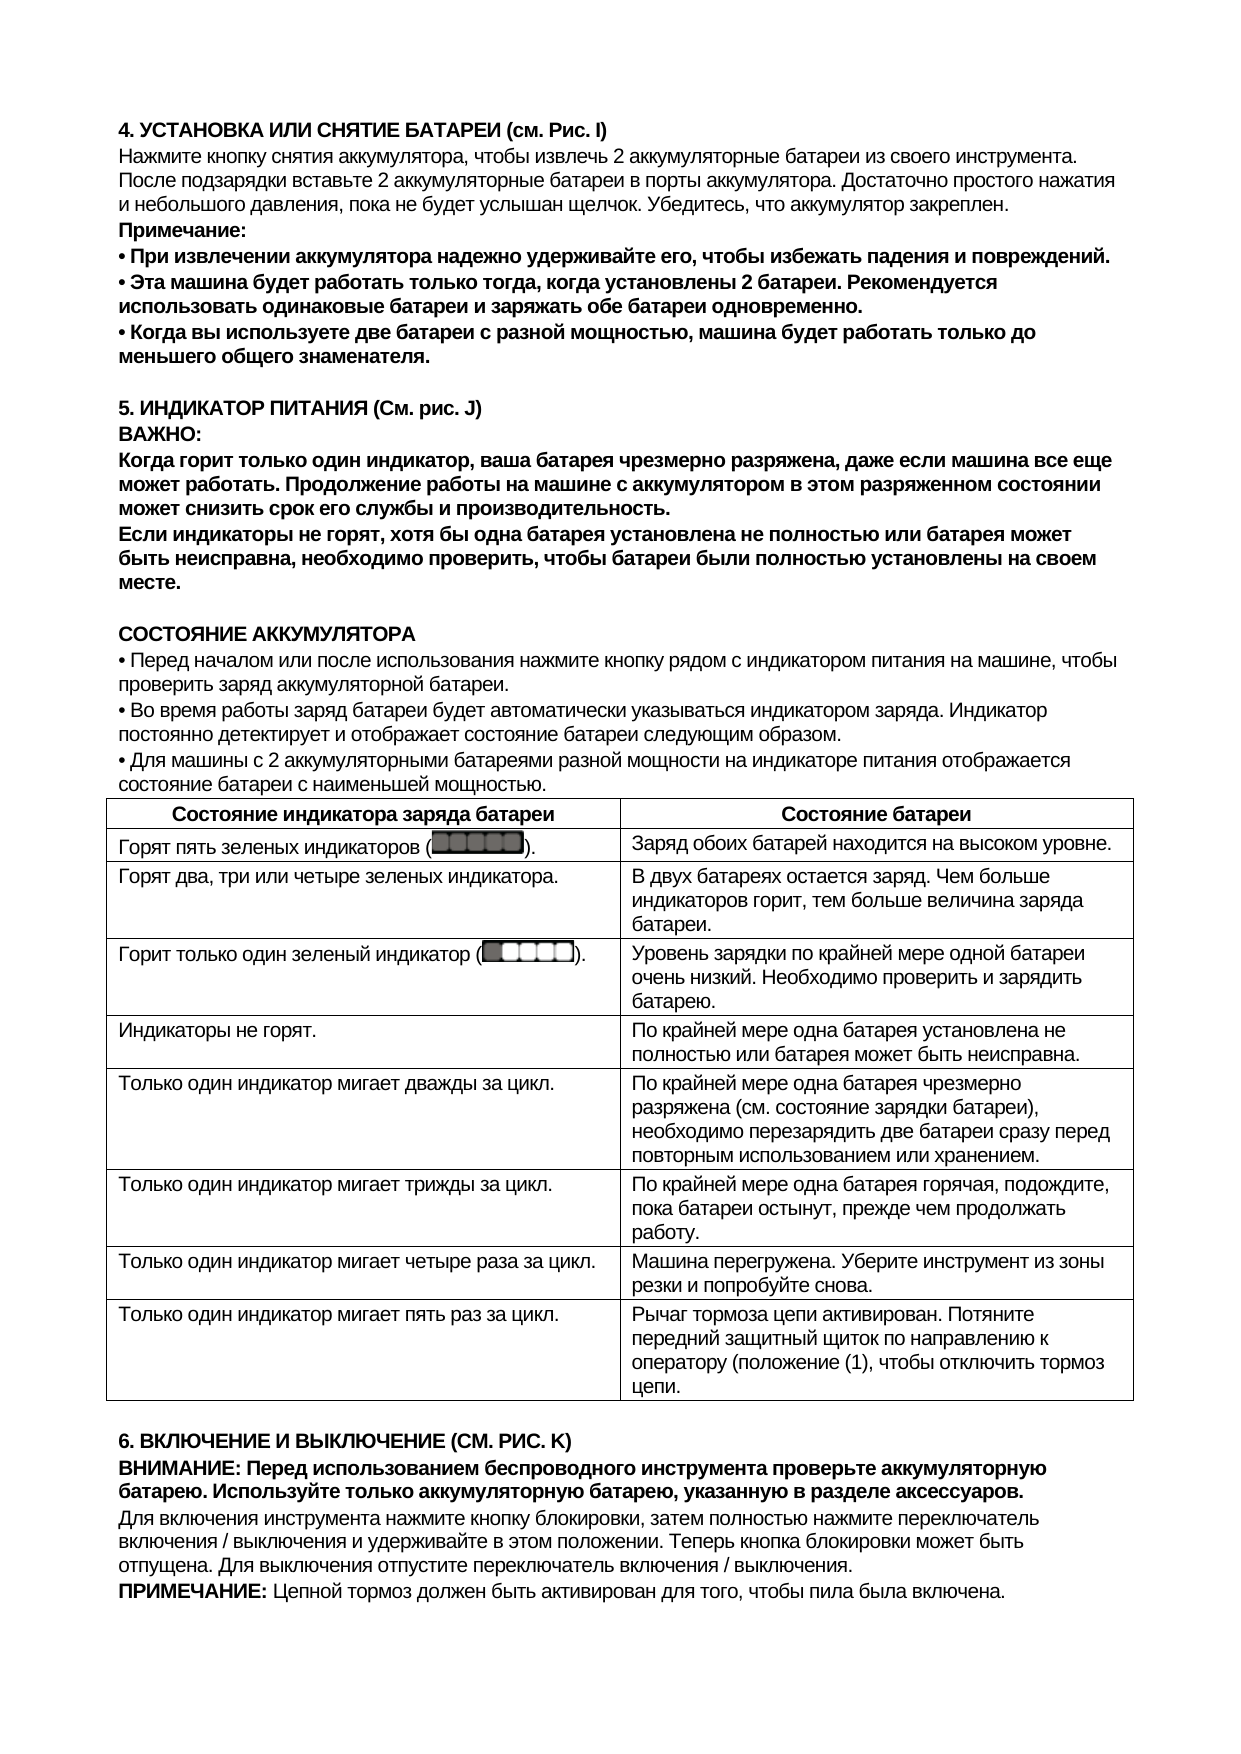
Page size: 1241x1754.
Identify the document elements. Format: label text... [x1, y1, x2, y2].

text ПРИМЕЧАНИЕ: Цепной тормоз должен быть активирован для того, чтобы пила была включена. [118, 1579, 1122, 1603]
text ВАЖНО: [118, 422, 1122, 446]
text • Когда вы используете две батареи с разной мощностью, машина будет работать только до меньшего общего знаменателя. [118, 320, 1122, 368]
table_cell Только один индикатор мигает дважды за цикл. [107, 1069, 620, 1169]
text Если индикаторы не горят, хотя бы одна батарея установлена не полностью или батарея может быть неисправна, необходимо проверить, чтобы батареи были полностью установлены на своем месте. [118, 522, 1122, 594]
text • Во время работы заряд батареи будет автоматически указываться индикатором заряда. Индикатор постоянно детектирует и отображает состояние батареи следующим образом. [118, 698, 1122, 746]
table_cell Индикаторы не горят. [107, 1016, 620, 1068]
text • Эта машина будет работать только тогда, когда установлены 2 батареи. Рекомендуется использовать одинаковые батареи и заряжать обе батареи одновременно. [118, 270, 1122, 318]
table_header Состояние батареи [621, 799, 1133, 827]
text 5. ИНДИКАТОР ПИТАНИЯ (См. рис. J) [118, 396, 1122, 420]
table_cell Горят пять зеленых индикаторов (). [107, 829, 620, 861]
text • При извлечении аккумулятора надежно удерживайте его, чтобы избежать падения и повреждений. [118, 244, 1122, 268]
table_header Состояние индикатора заряда батареи [107, 799, 620, 827]
text 4. УСТАНОВКА ИЛИ СНЯТИЕ БАТАРЕИ (см. Рис. I) [118, 118, 1122, 142]
table_cell Машина перегружена. Уберите инструмент из зоны резки и попробуйте снова. [621, 1247, 1133, 1299]
table_cell Уровень зарядки по крайней мере одной батареи очень низкий. Необходимо проверить и зарядить батарею. [621, 939, 1133, 1015]
text ВНИМАНИЕ: Перед использованием беспроводного инструмента проверьте аккумуляторную батарею. Используйте только аккумуляторную батарею, указанную в разделе аксессуаров. [118, 1455, 1122, 1503]
table_cell Только один индикатор мигает пять раз за цикл. [107, 1300, 620, 1400]
text 6. ВКЛЮЧЕНИЕ И ВЫКЛЮЧЕНИЕ (СМ. РИС. K) [118, 1429, 1122, 1453]
text Примечание: [118, 218, 1122, 242]
table_cell Рычаг тормоза цепи активирован. Потяните передний защитный щиток по направлению к оператору (положение (1), чтобы отключить тормоз цепи. [621, 1300, 1133, 1400]
text • Перед началом или после использования нажмите кнопку рядом с индикатором питания на машине, чтобы проверить заряд аккумуляторной батареи. [118, 648, 1122, 696]
text Для включения инструмента нажмите кнопку блокировки, затем полностью нажмите переключатель включения / выключения и удерживайте в этом положении. Теперь кнопка блокировки может быть отпущена. Для выключения отпустите переключатель включения / выключения. [118, 1505, 1122, 1577]
text Когда горит только один индикатор, ваша батарея чрезмерно разряжена, даже если машина все еще может работать. Продолжение работы на машине с аккумулятором в этом разряженном состоянии может снизить срок его службы и производительность. [118, 448, 1122, 520]
text Нажмите кнопку снятия аккумулятора, чтобы извлечь 2 аккумуляторные батареи из своего инструмента. После подзарядки вставьте 2 аккумуляторные батареи в порты аккумулятора. Достаточно простого нажатия и небольшого давления, пока не будет услышан щелчок. Убедитесь, что аккумулятор закреплен. [118, 144, 1122, 216]
table_cell По крайней мере одна батарея горячая, подождите, пока батареи остынут, прежде чем продолжать работу. [621, 1170, 1133, 1246]
table_cell Горят два, три или четыре зеленых индикатора. [107, 862, 620, 938]
text СОСТОЯНИЕ АККУМУЛЯТОРА [118, 622, 1122, 646]
table_cell По крайней мере одна батарея чрезмерно разряжена (см. состояние зарядки батареи), необходимо перезарядить две батареи сразу перед повторным использованием или хранением. [621, 1069, 1133, 1169]
text • Для машины с 2 аккумуляторными батареями разной мощности на индикаторе питания отображается состояние батареи с наименьшей мощностью. [118, 748, 1122, 796]
table_cell По крайней мере одна батарея установлена не полностью или батарея может быть неисправна. [621, 1016, 1133, 1068]
table_cell В двух батареях остается заряд. Чем больше индикаторов горит, тем больше величина заряда батареи. [621, 862, 1133, 938]
table_cell Заряд обоих батарей находится на высоком уровне. [621, 829, 1133, 861]
table_cell Горит только один зеленый индикатор (). [107, 939, 620, 1015]
table_cell Только один индикатор мигает трижды за цикл. [107, 1170, 620, 1246]
table_cell Только один индикатор мигает четыре раза за цикл. [107, 1247, 620, 1299]
